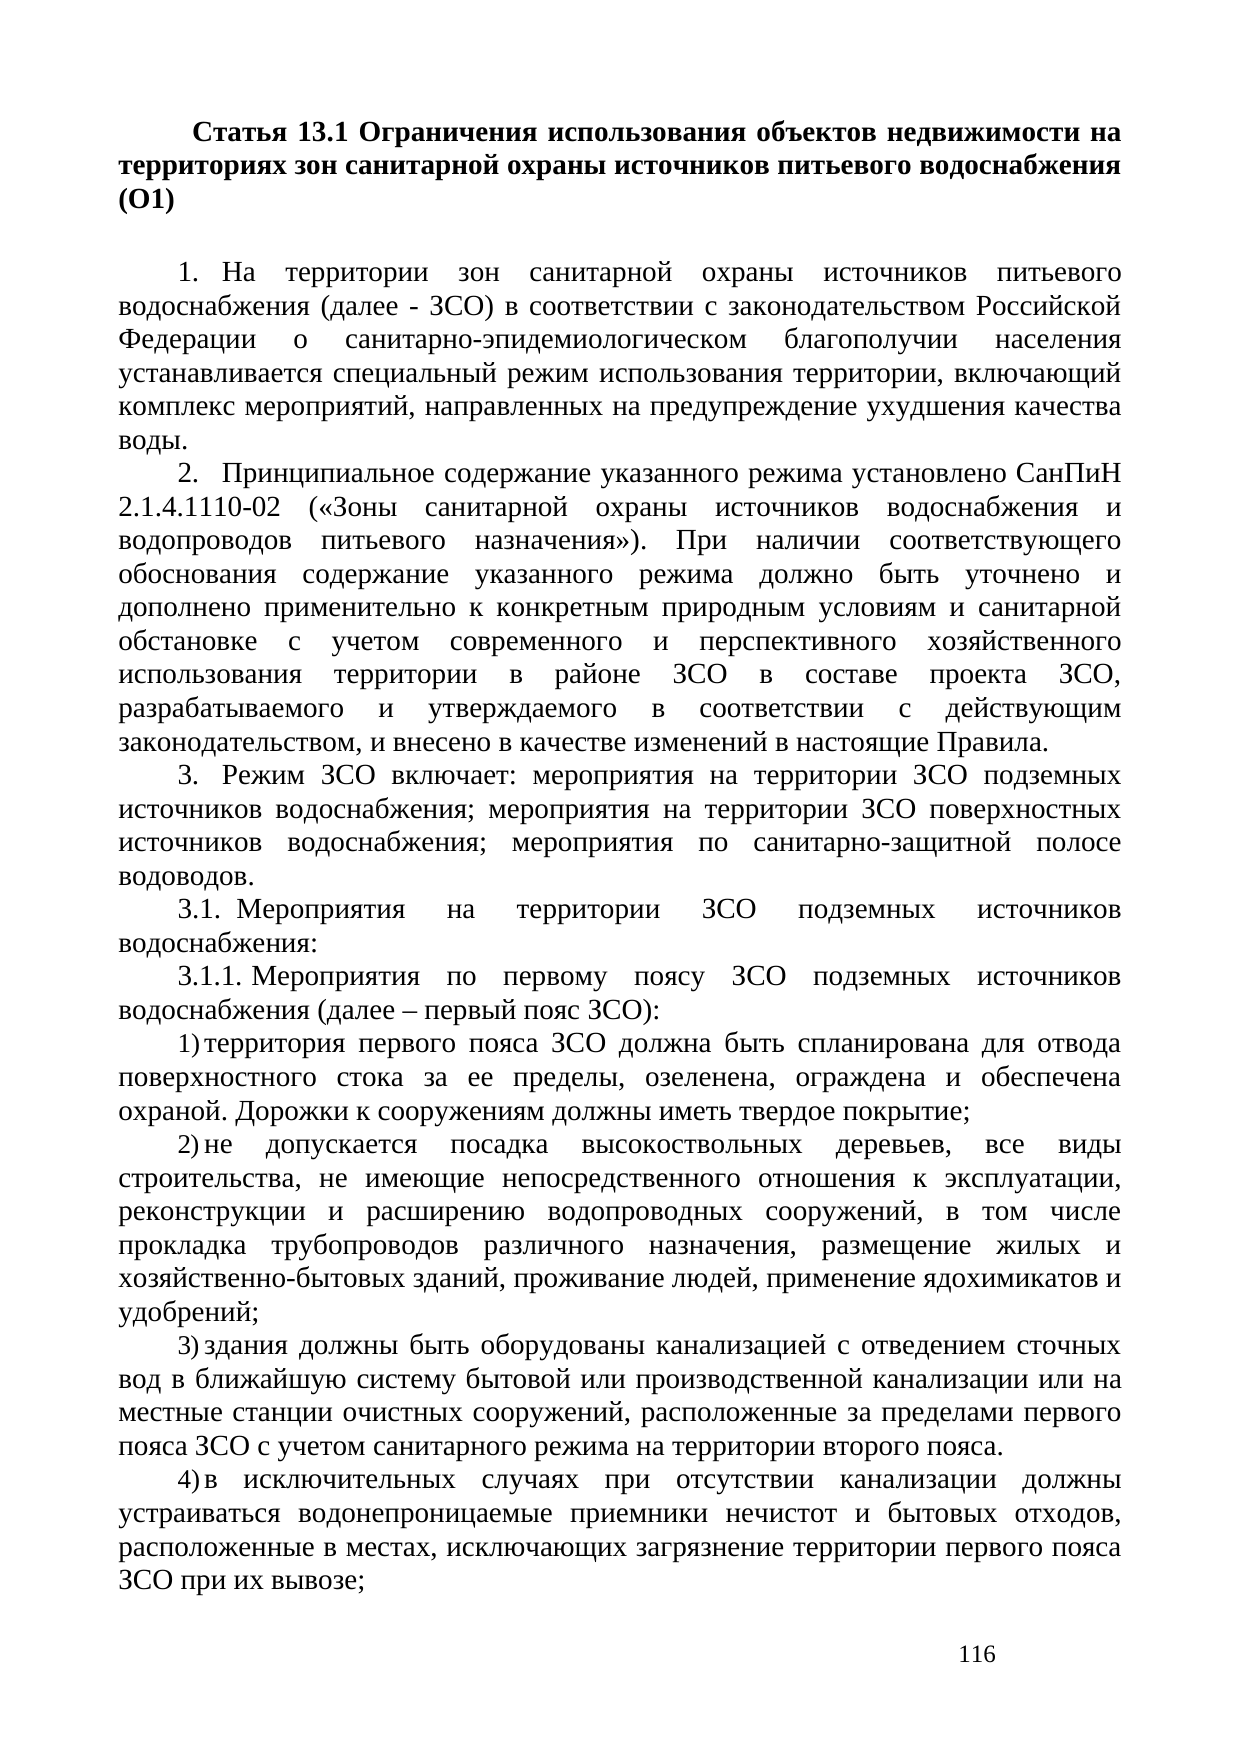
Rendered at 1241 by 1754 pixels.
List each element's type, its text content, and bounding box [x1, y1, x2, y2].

text 3.1.1. Мероприятия по первому поясу ЗСО подземных источников водоснабжения (далее – первый пояс ЗСО): [118, 958, 1122, 1026]
list территория первого пояса ЗСО должна быть спланирована для отвода поверхностного стока за ее пределы, озеленена, ограждена и обеспечена охраной. Дорожки к сооружениям должны иметь твердое покрытие; [118, 1026, 1122, 1126]
text 1. На территории зон санитарной охраны источников питьевого водоснабжения (далее - ЗСО) в соответствии с законодательством Российской Федерации о санитарно-эпидемиологическом благополучии населения устанавливается специальный режим использования территории, включающий комплекс мероприятий, направленных на предупреждение ухудшения качества воды. [118, 254, 1122, 455]
list не допускается посадка высокоствольных деревьев, все виды строительства, не имеющие непосредственного отношения к эксплуатации, реконструкции и расширению водопроводных сооружений, в том числе прокладка трубопроводов различного назначения, размещение жилых и хозяйственно-бытовых зданий, проживание людей, применение ядохимикатов и удобрений; [118, 1126, 1122, 1327]
text 2. Принципиальное содержание указанного режима установлено СанПиН 2.1.4.1110-02 («Зоны санитарной охраны источников водоснабжения и водопроводов питьевого назначения»). При наличии соответствующего обоснования содержание указанного режима должно быть уточнено и дополнено применительно к конкретным природным условиям и санитарной обстановке с учетом современного и перспективного хозяйственного использования территории в районе ЗСО в составе проекта ЗСО, разрабатываемого и утверждаемого в соответствии с действующим законодательством, и внесено в качестве изменений в настоящие Правила. [118, 455, 1122, 757]
list здания должны быть оборудованы канализацией с отведением сточных вод в ближайшую систему бытовой или производственной канализации или на местные станции очистных сооружений, расположенные за пределами первого пояса ЗСО с учетом санитарного режима на территории второго пояса. [118, 1327, 1122, 1462]
text 3. Режим ЗСО включает: мероприятия на территории ЗСО подземных источников водоснабжения; мероприятия на территории ЗСО поверхностных источников водоснабжения; мероприятия по санитарно-защитной полосе водоводов. [118, 757, 1122, 891]
list в исключительных случаях при отсутствии канализации должны устраиваться водонепроницаемые приемники нечистот и бытовых отходов, расположенные в местах, исключающих загрязнение территории первого пояса ЗСО при их вывозе; [118, 1462, 1122, 1596]
list Мероприятия на территории ЗСО подземных источников водоснабжения: [118, 891, 1122, 958]
text Статья 13.1 Ограничения использования объектов недвижимости на территориях зон санитарной охраны источников питьевого водоснабжения (О1) [118, 114, 1122, 214]
